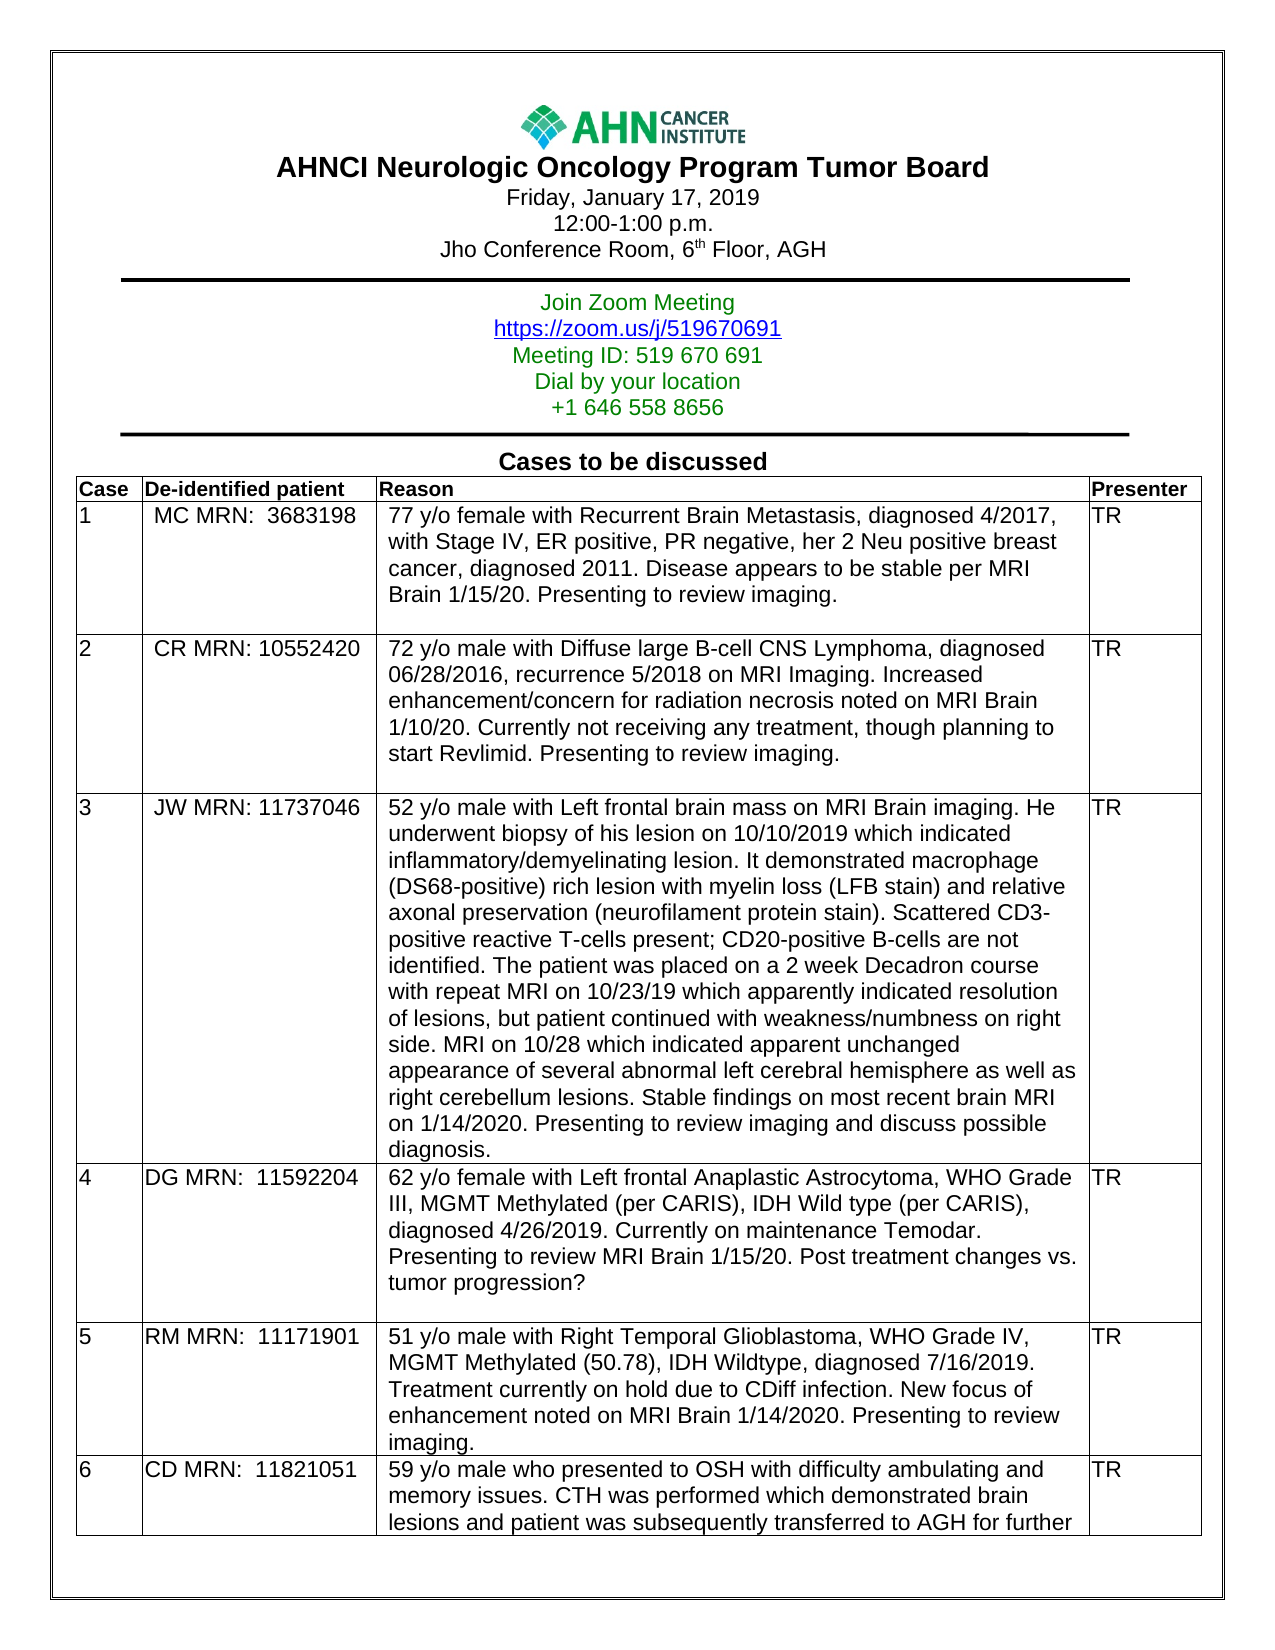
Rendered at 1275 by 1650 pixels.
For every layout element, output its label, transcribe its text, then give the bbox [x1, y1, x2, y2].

table_header De-identified patient [143, 477, 376, 501]
text https://zoom.us/j/519670691 [105, 315, 1170, 342]
table_cell 5 [77, 1323, 142, 1455]
picture [520, 105, 746, 150]
text Meeting ID: 519 670 691 [105, 342, 1170, 368]
text Jho Conference Room, 6th Floor, AGH [96, 236, 1170, 263]
table_cell CD MRN: 11821051 [143, 1456, 376, 1535]
text +1 646 558 8656 [105, 394, 1170, 421]
table_cell DG MRN: 11592204 [143, 1164, 376, 1322]
table_cell TR [1090, 794, 1201, 1163]
table_cell TR [1090, 1323, 1201, 1455]
text Dial by your location [105, 368, 1170, 394]
table_cell 72 y/o male with Diffuse large B-cell CNS Lymphoma, diagnosed 06/28/2016, recurrence 5/2018 on MRI Imaging. Increased enhancement/concern for radiation necrosis noted on MRI Brain 1/10/20. Currently not receiving any treatment, though planning to start Revlimid. Presenting to review imaging. [377, 635, 1089, 793]
table_cell RM MRN: 11171901 [143, 1323, 376, 1455]
text Friday, January 17, 2019 [96, 183, 1170, 210]
table_header Case [77, 477, 142, 501]
table_cell 51 y/o male with Right Temporal Glioblastoma, WHO Grade IV, MGMT Methylated (50.78), IDH Wildtype, diagnosed 7/16/2019. Treatment currently on hold due to CDiff infection. New focus of enhancement noted on MRI Brain 1/14/2020. Presenting to review imaging. [377, 1323, 1089, 1455]
text Cases to be discussed [96, 447, 1170, 476]
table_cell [377, 1456, 1089, 1535]
table_cell 52 y/o male with Left frontal brain mass on MRI Brain imaging. He underwent biopsy of his lesion on 10/10/2019 which indicated inflammatory/demyelinating lesion. It demonstrated macrophage (DS68-positive) rich lesion with myelin loss (LFB stain) and relative axonal preservation (neurofilament protein stain). Scattered CD3-positive reactive T-cells present; CD20-positive B-cells are not identified. The patient was placed on a 2 week Decadron course with repeat MRI on 10/23/19 which apparently indicated resolution of lesions, but patient continued with weakness/numbness on right side. MRI on 10/28 which indicated apparent unchanged appearance of several abnormal left cerebral hemisphere as well as right cerebellum lesions. Stable findings on most recent brain MRI on 1/14/2020. Presenting to review imaging and discuss possible diagnosis. [377, 794, 1089, 1163]
table_cell CR MRN: 10552420 [143, 635, 376, 793]
table_cell 4 [77, 1164, 142, 1322]
table_cell TR [1090, 635, 1201, 793]
text Join Zoom Meeting [105, 289, 1170, 315]
text AHNCI Neurologic Oncology Program Tumor Board [96, 150, 1170, 183]
table_cell TR [1090, 1164, 1201, 1322]
table_cell 3 [77, 794, 142, 1163]
table_header Reason [377, 477, 1089, 501]
table_header Presenter [1090, 477, 1201, 501]
table_cell 6 [77, 1456, 142, 1535]
text 12:00-1:00 p.m. [96, 210, 1170, 236]
table_cell JW MRN: 11737046 [143, 794, 376, 1163]
table_cell MC MRN: 3683198 [143, 502, 376, 634]
table_cell 1 [77, 502, 142, 634]
table_cell 77 y/o female with Recurrent Brain Metastasis, diagnosed 4/2017, with Stage IV, ER positive, PR negative, her 2 Neu positive breast cancer, diagnosed 2011. Disease appears to be stable per MRI Brain 1/15/20. Presenting to review imaging. [377, 502, 1089, 634]
table_cell 2 [77, 635, 142, 793]
table_cell TR [1090, 502, 1201, 634]
table_cell TR [1090, 1456, 1201, 1535]
table_cell 62 y/o female with Left frontal Anaplastic Astrocytoma, WHO Grade III, MGMT Methylated (per CARIS), IDH Wild type (per CARIS), diagnosed 4/26/2019. Currently on maintenance Temodar. Presenting to review MRI Brain 1/15/20. Post treatment changes vs. tumor progression? [377, 1164, 1089, 1322]
